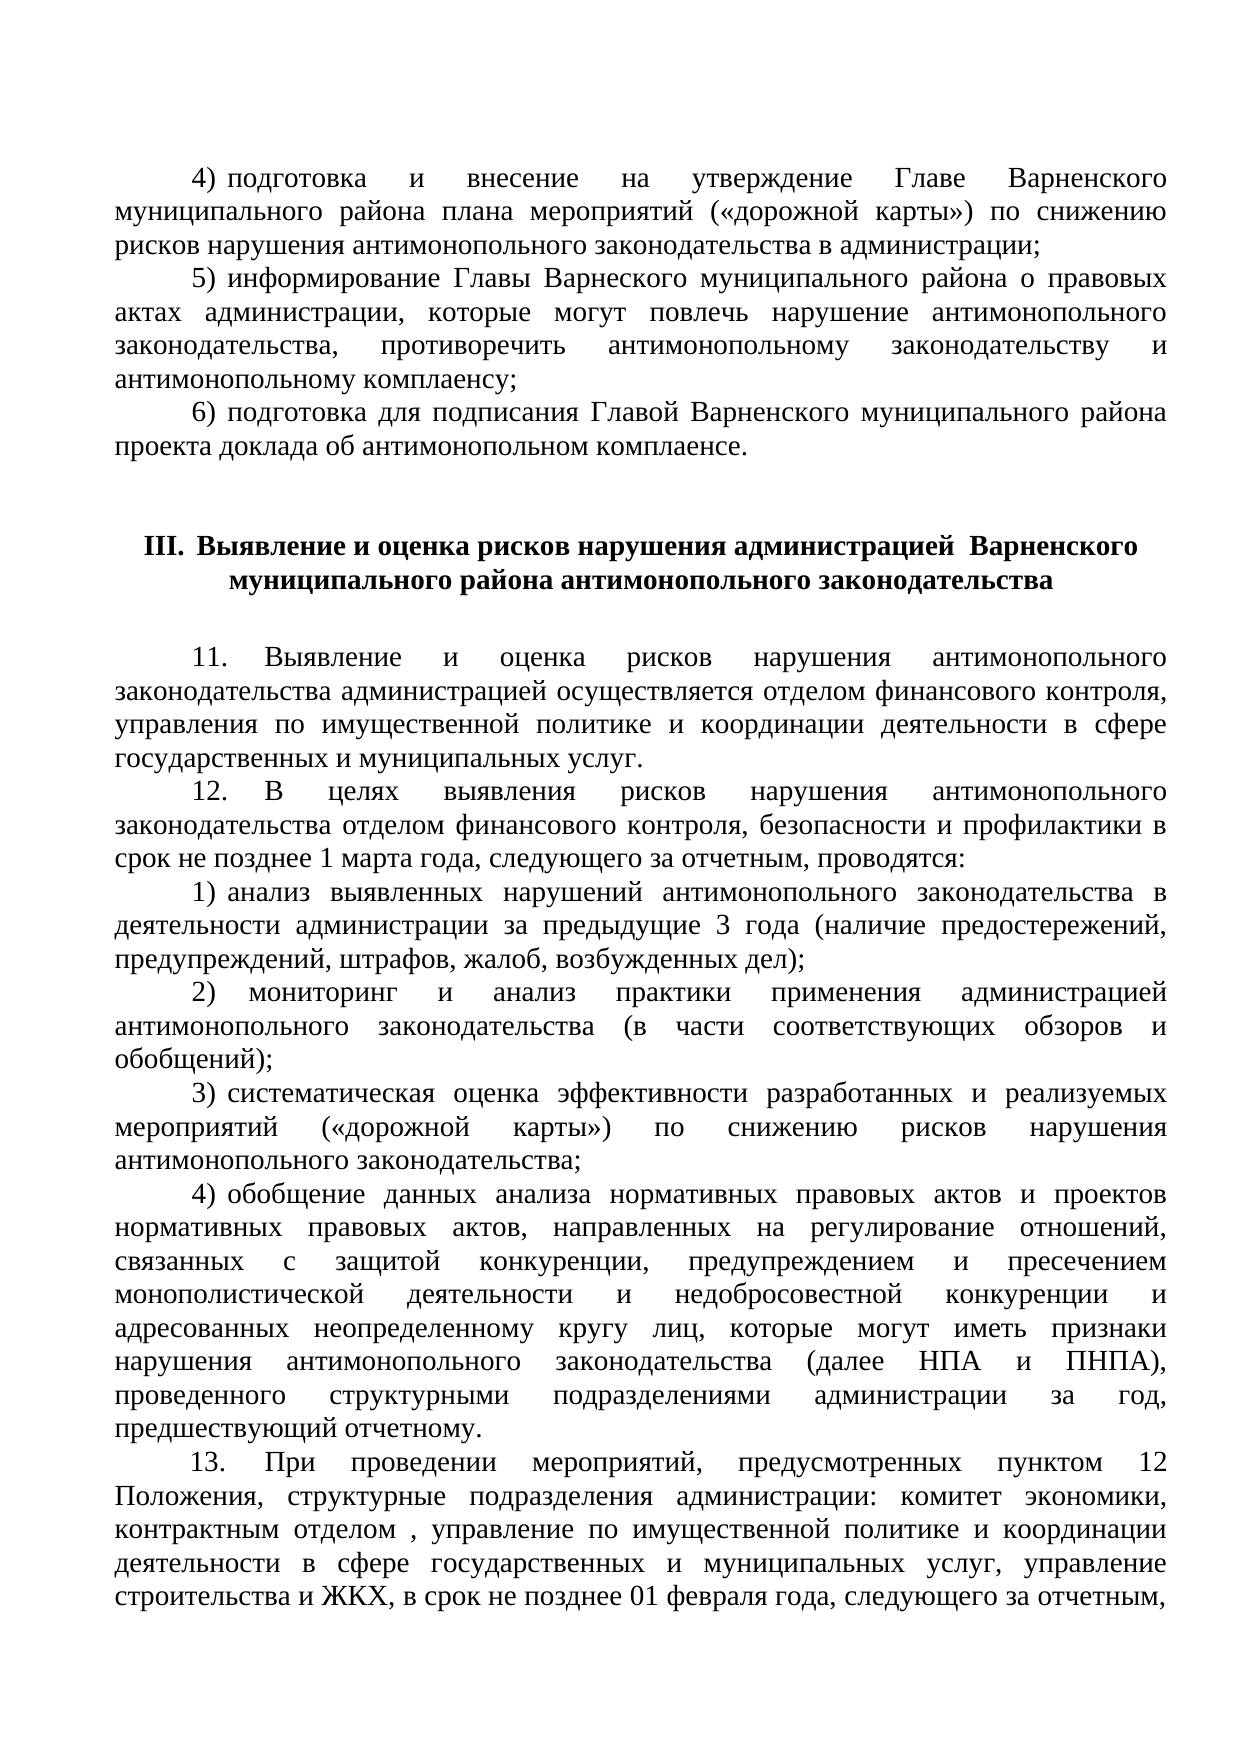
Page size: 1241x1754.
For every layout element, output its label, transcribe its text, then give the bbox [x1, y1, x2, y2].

list Выявление и оценка рисков нарушения администрацией Варненского муниципального района антимонопольного законодательства [114, 528, 1168, 595]
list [114, 1444, 1168, 1612]
list Выявление и оценка рисков нарушения антимонопольного законодательства администрацией осуществляется отделом финансового контроля, управления по имущественной политике и координации деятельности в сфере государственных и муниципальных услуг. [114, 639, 1168, 773]
list систематическая оценка эффективности разработанных и реализуемых мероприятий («дорожной карты») по снижению рисков нарушения антимонопольного законодательства; [114, 1075, 1168, 1176]
list подготовка для подписания Главой Варненского муниципального района проекта доклада об антимонопольном комплаенсе. [114, 394, 1168, 462]
list информирование Главы Варнеского муниципального района о правовых актах администрации, которые могут повлечь нарушение антимонопольного законодательства, противоречить антимонопольному законодательству и антимонопольному комплаенсу; [114, 260, 1168, 394]
list мониторинг и анализ практики применения администрацией антимонопольного законодательства (в части соответствующих обзоров и обобщений); [114, 974, 1168, 1075]
list В целях выявления рисков нарушения антимонопольного законодательства отделом финансового контроля, безопасности и профилактики в срок не позднее 1 марта года, следующего за отчетным, проводятся: [114, 773, 1168, 874]
list обобщение данных анализа нормативных правовых актов и проектов нормативных правовых актов, направленных на регулирование отношений, связанных с защитой конкуренции, предупреждением и пресечением монополистической деятельности и недобросовестной конкуренции и адресованных неопределенному кругу лиц, которые могут иметь признаки нарушения антимонопольного законодательства (далее НПА и ПНПА), проведенного структурными подразделениями администрации за год, предшествующий отчетному. [114, 1176, 1168, 1444]
list подготовка и внесение на утверждение Главе Варненского муниципального района плана мероприятий («дорожной карты») по снижению рисков нарушения антимонопольного законодательства в администрации; [114, 160, 1168, 260]
list анализ выявленных нарушений антимонопольного законодательства в деятельности администрации за предыдущие 3 года (наличие предостережений, предупреждений, штрафов, жалоб, возбужденных дел); [114, 874, 1168, 974]
